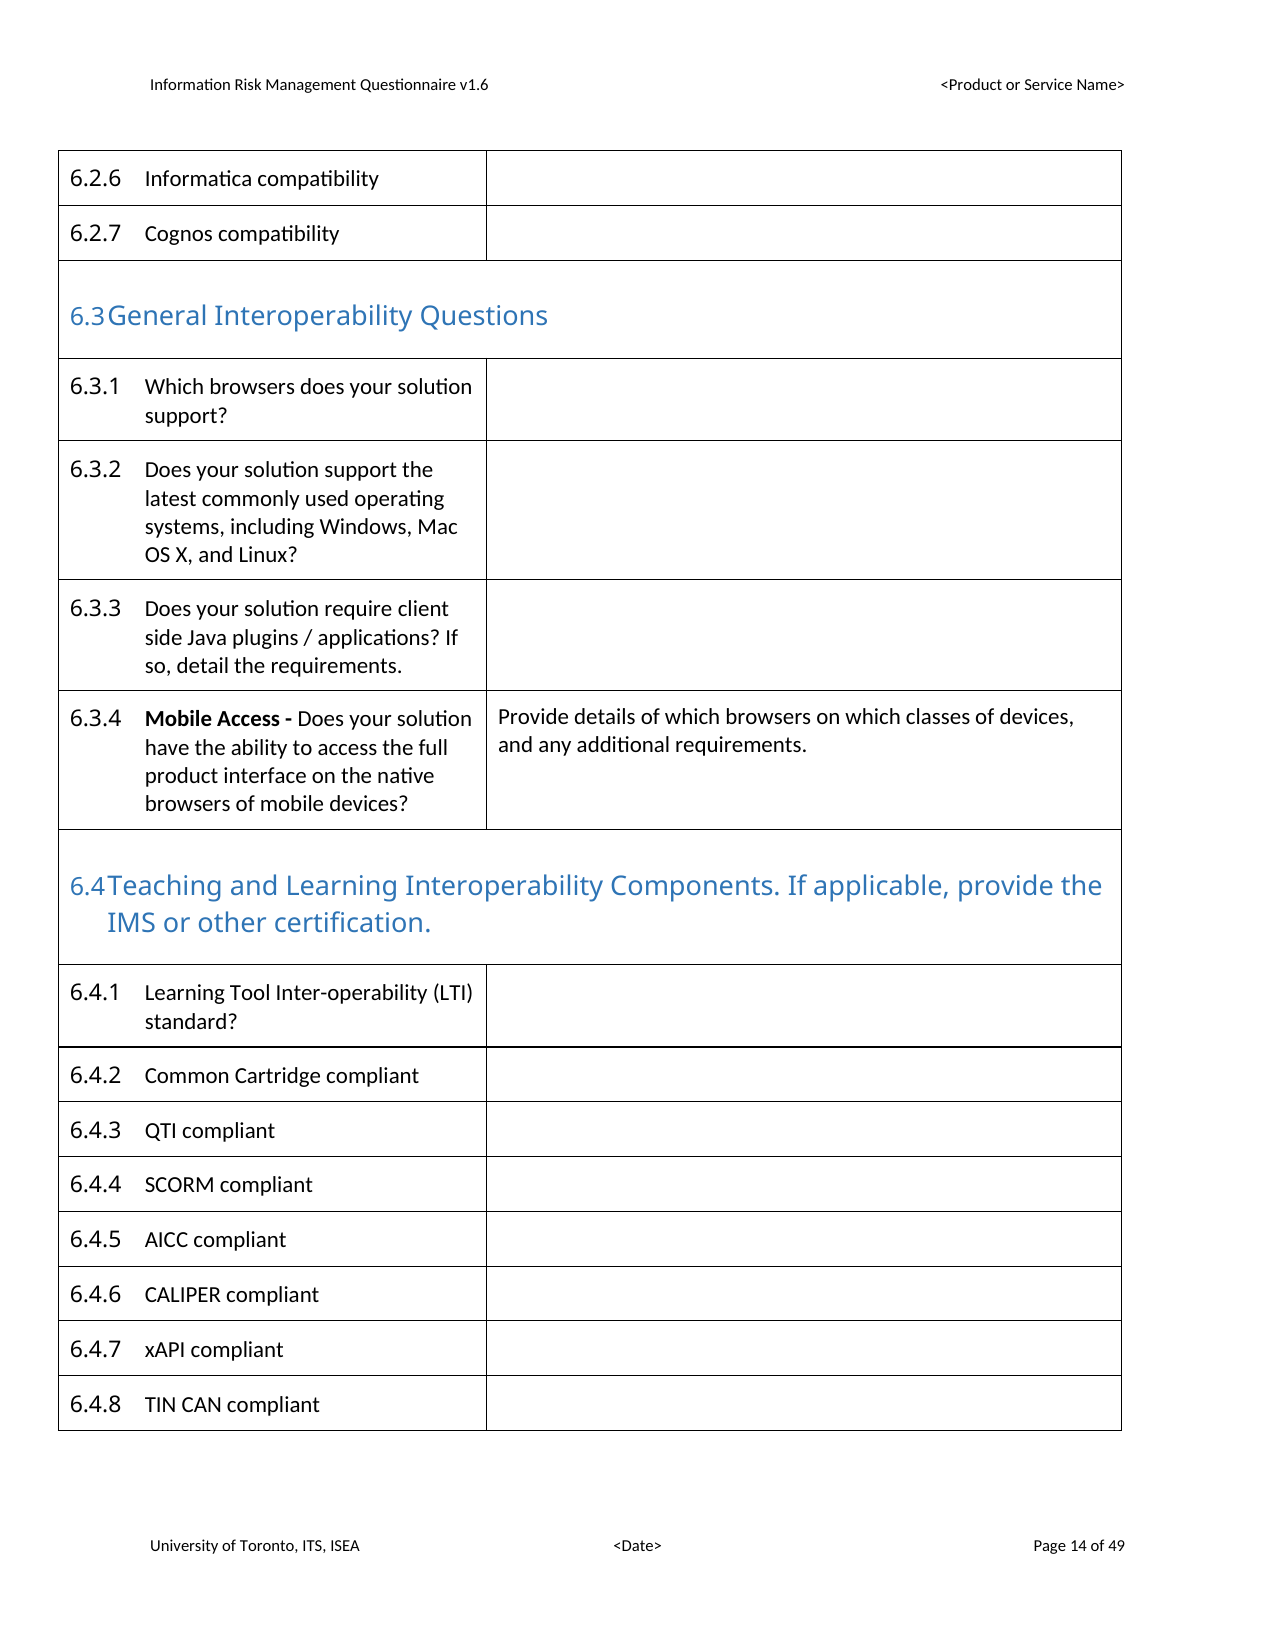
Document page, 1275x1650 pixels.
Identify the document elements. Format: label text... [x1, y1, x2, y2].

table_cell Does your solution support the latest commonly used operating systems, including Windows, Mac OS X, and Linux? [59, 441, 486, 579]
table_cell xAPI compliant [59, 1321, 486, 1375]
table_cell QTI compliant [59, 1102, 486, 1156]
table_cell [487, 1376, 1121, 1430]
table_cell SCORM compliant [59, 1157, 486, 1211]
table_cell [487, 1212, 1121, 1266]
table_cell Provide details of which browsers on which classes of devices, and any additional requirements. [487, 691, 1121, 829]
table_cell CALIPER compliant [59, 1267, 486, 1320]
table_cell [487, 206, 1121, 259]
table_cell [487, 965, 1121, 1046]
table_cell [487, 1267, 1121, 1320]
table_cell Learning Tool Inter-operability (LTI) standard? [59, 965, 486, 1046]
table_cell Cognos compatibility [59, 206, 486, 259]
table_cell [487, 441, 1121, 579]
table_cell Informatica compatibility [59, 151, 486, 205]
table_cell Which browsers does your solution support? [59, 359, 486, 440]
table_cell Common Cartridge compliant [59, 1048, 486, 1101]
table_cell [487, 1048, 1121, 1101]
table_cell [487, 359, 1121, 440]
table_cell AICC compliant [59, 1212, 486, 1266]
table_cell [487, 580, 1121, 690]
table_cell Does your solution require client side Java plugins / applications? If so, detail the requirements. [59, 580, 486, 690]
table_cell [487, 151, 1121, 205]
table_cell [487, 1157, 1121, 1211]
table_cell [487, 1102, 1121, 1156]
table_cell Teaching and Learning Interoperability Components. If applicable, provide the IMS or other certification. [59, 830, 1121, 964]
table_cell [487, 1321, 1121, 1375]
table_cell General Interoperability Questions [59, 261, 1121, 357]
table_cell Mobile Access - Does your solution have the ability to access the full product interface on the native browsers of mobile devices? [59, 691, 486, 829]
table_cell TIN CAN compliant [59, 1376, 486, 1430]
